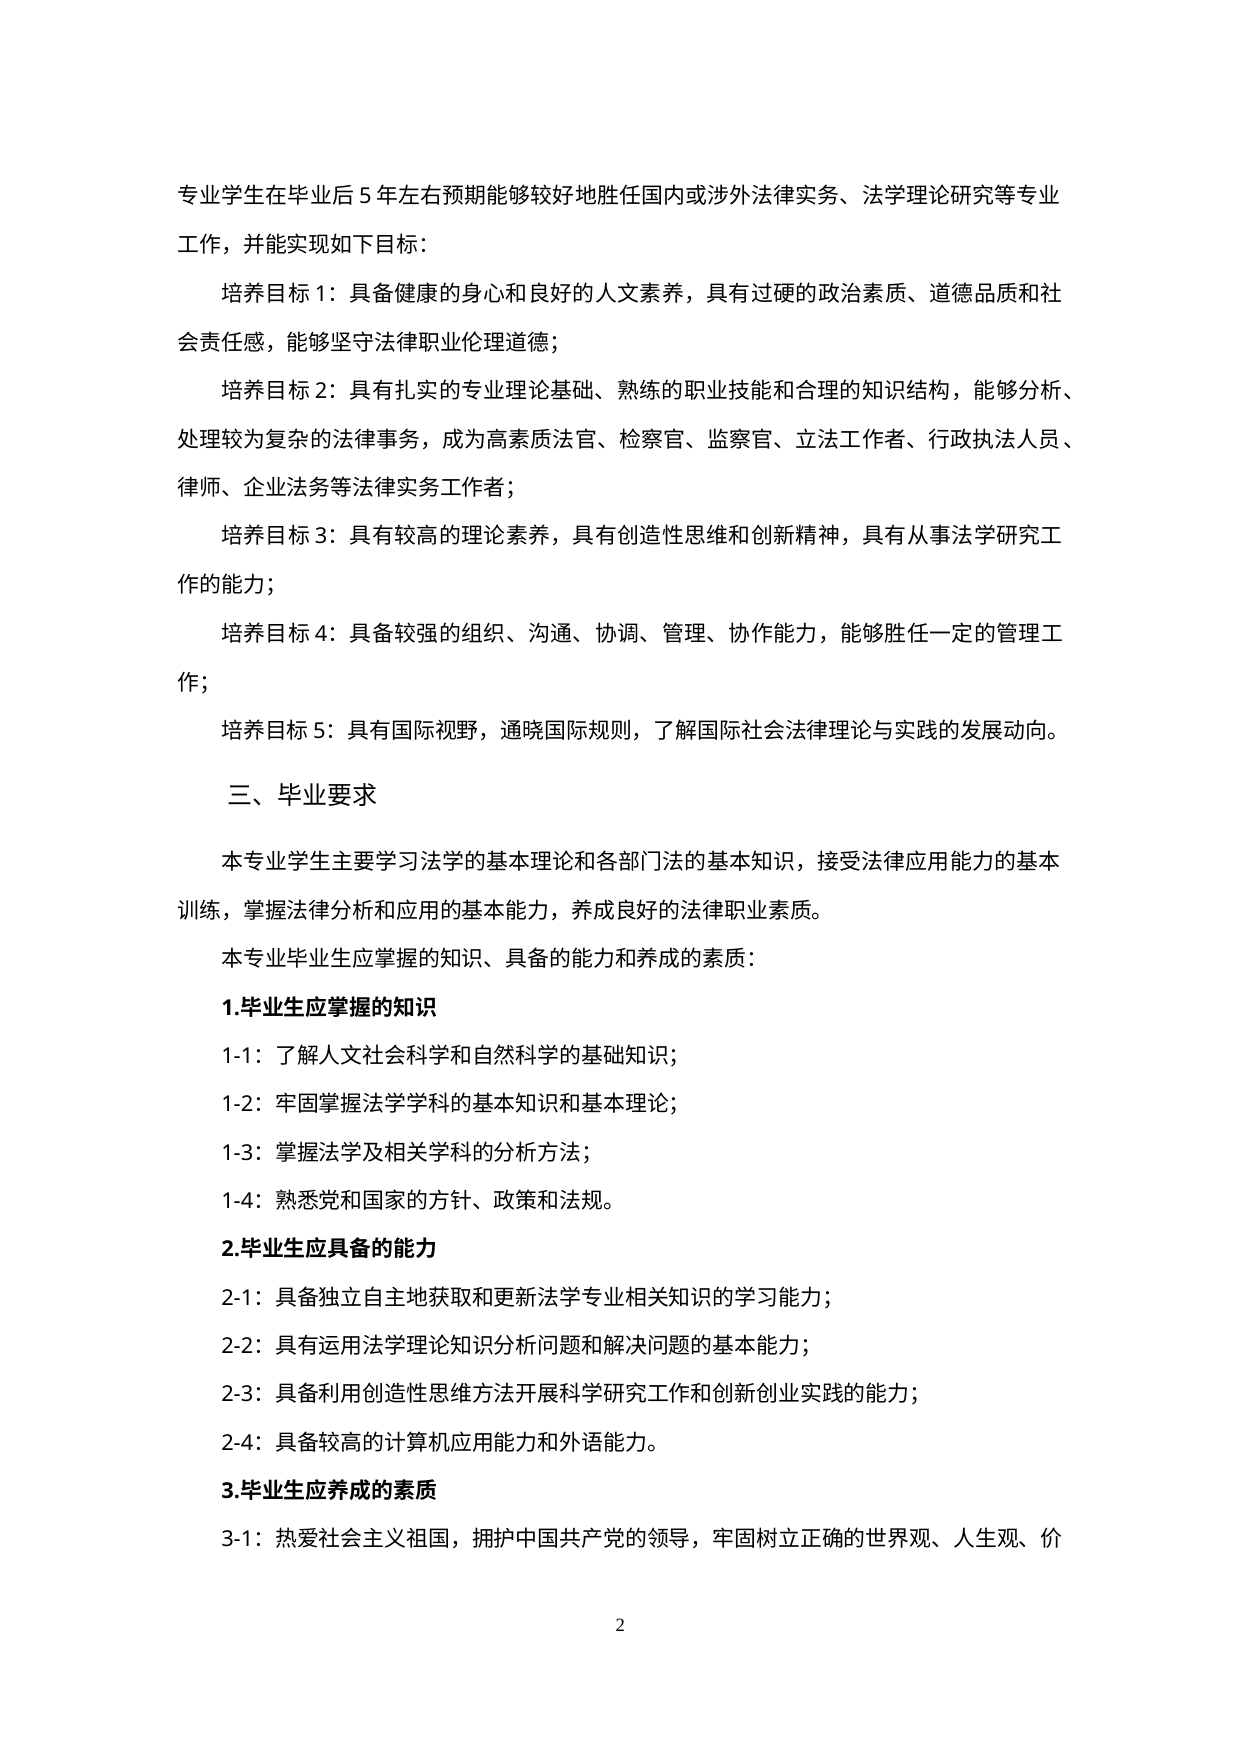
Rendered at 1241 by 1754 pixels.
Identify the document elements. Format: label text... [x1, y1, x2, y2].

text 2-1：具备独立自主地获取和更新法学专业相关知识的学习能力； [177, 1279, 1063, 1312]
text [177, 1521, 1063, 1553]
text 2.毕业生应具备的能力 [177, 1231, 1063, 1263]
text 2-3：具备利用创造性思维方法开展科学研究工作和创新创业实践的能力； [177, 1376, 1063, 1408]
text 1-2：牢固掌握法学学科的基本知识和基本理论； [177, 1086, 1063, 1118]
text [177, 178, 1063, 259]
text 培养目标1：具备健康的身心和良好的人文素养，具有过硬的政治素质、道德品质和社会责任感，能够坚守法律职业伦理道德； [177, 275, 1063, 357]
text 2-4：具备较高的计算机应用能力和外语能力。 [177, 1424, 1063, 1457]
text 1-3：掌握法学及相关学科的分析方法； [177, 1134, 1063, 1167]
text 三、毕业要求 [177, 761, 1063, 826]
text 本专业毕业生应掌握的知识、具备的能力和养成的素质： [177, 941, 1063, 973]
text 1.毕业生应掌握的知识 [177, 989, 1063, 1022]
text 培养目标4：具备较强的组织、沟通、协调、管理、协作能力，能够胜任一定的管理工作； [177, 615, 1063, 697]
text 1-4：熟悉党和国家的方针、政策和法规。 [177, 1183, 1063, 1215]
text 本专业学生主要学习法学的基本理论和各部门法的基本知识，接受法律应用能力的基本训练，掌握法律分析和应用的基本能力，养成良好的法律职业素质。 [177, 844, 1063, 925]
text 2-2：具有运用法学理论知识分析问题和解决问题的基本能力； [177, 1328, 1063, 1360]
text 1-1：了解人文社会科学和自然科学的基础知识； [177, 1038, 1063, 1070]
text 培养目标3：具有较高的理论素养，具有创造性思维和创新精神，具有从事法学研究工作的能力； [177, 518, 1063, 599]
text 3.毕业生应养成的素质 [177, 1473, 1063, 1505]
text 培养目标5：具有国际视野，通晓国际规则，了解国际社会法律理论与实践的发展动向。 [177, 712, 1063, 745]
text 培养目标2：具有扎实的专业理论基础、熟练的职业技能和合理的知识结构，能够分析、处理较为复杂的法律事务，成为高素质法官、检察官、监察官、立法工作者、行政执法人员、律师、企业法务等法律实务工作者； [177, 372, 1063, 502]
